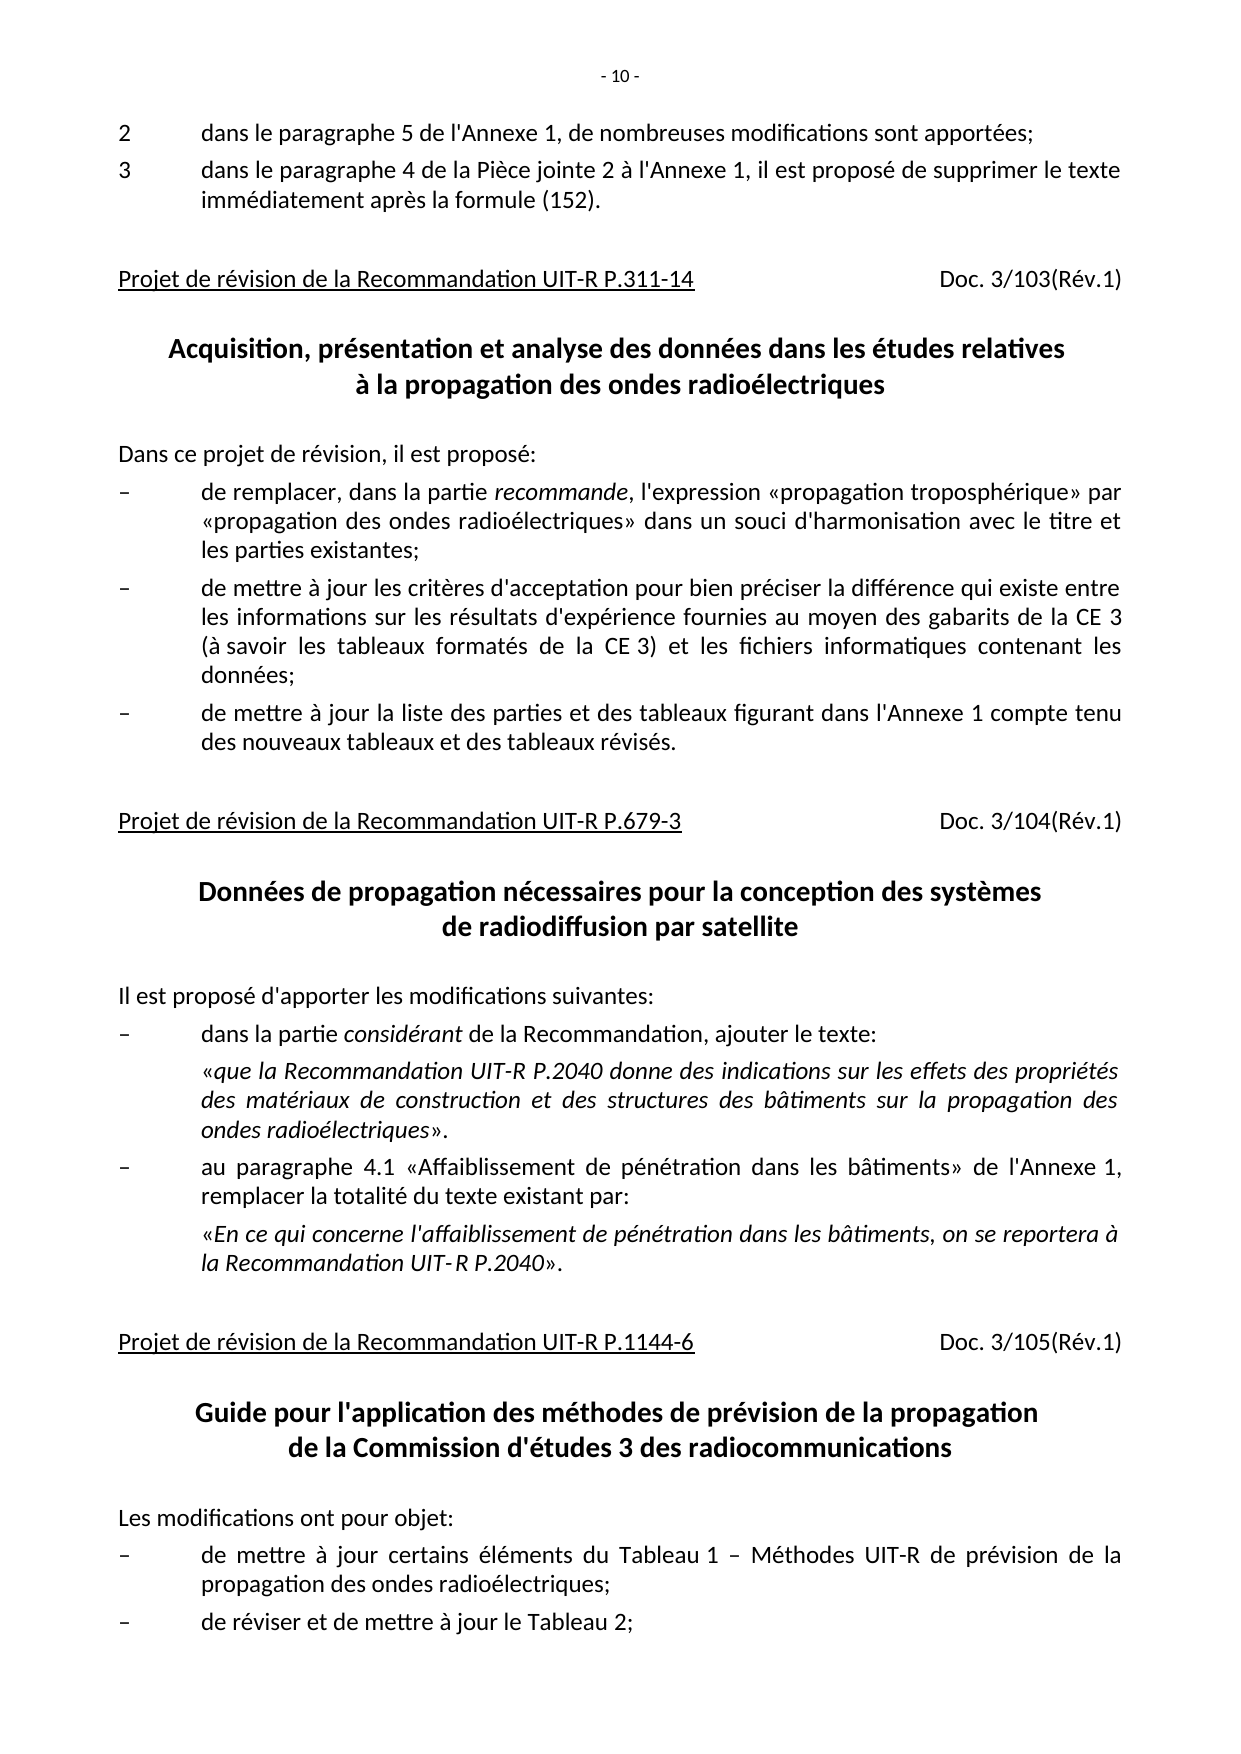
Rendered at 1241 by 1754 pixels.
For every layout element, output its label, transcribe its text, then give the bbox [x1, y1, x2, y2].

title Il est proposé d'apporter les modifications suivantes: [118, 981, 1122, 1011]
text 2 dans le paragraphe 5 de l'Annexe 1, de nombreuses modifications sont apportées; [118, 118, 1122, 147]
text Projet de révision de la Recommandation UIT-R P.679-3 Doc. 3/104(Rév.1) [118, 806, 1122, 835]
text 3 dans le paragraphe 4 de la Pièce jointe 2 à l'Annexe 1, il est proposé de supprimer le texte immédiatement après la formule (152). [118, 156, 1122, 214]
text – de mettre à jour les critères d'acceptation pour bien préciser la différence qui existe entre les informations sur les résultats d'expérience fournies au moyen des gabarits de la CE 3 (à savoir les tableaux formatés de la CE 3) et les fichiers informatiques contenant les données; [118, 573, 1122, 689]
text – de remplacer, dans la partie recommande, l'expression «propagation troposphérique» par «propagation des ondes radioélectriques» dans un souci d'harmonisation avec le titre et les parties existantes; [118, 477, 1122, 564]
title Guide pour l'application des méthodes de prévision de la propagation de la Commission d'études 3 des radiocommunications [118, 1394, 1122, 1465]
title Les modifications ont pour objet: [118, 1503, 1122, 1532]
text – dans la partie considérant de la Recommandation, ajouter le texte: [118, 1019, 1122, 1048]
text – de réviser et de mettre à jour le Tableau 2; [118, 1607, 1122, 1636]
text «En ce qui concerne l'affaiblissement de pénétration dans les bâtiments, on se reportera à la Recommandation UIT-R P.2040». [118, 1219, 1122, 1277]
text – de mettre à jour certains éléments du Tableau 1 – Méthodes UIT-R de prévision de la propagation des ondes radioélectriques; [118, 1540, 1122, 1598]
text «que la Recommandation UIT-R P.2040 donne des indications sur les effets des propriétés des matériaux de construction et des structures des bâtiments sur la propagation des ondes radioélectriques». [118, 1056, 1122, 1144]
text – de mettre à jour la liste des parties et des tableaux figurant dans l'Annexe 1 compte tenu des nouveaux tableaux et des tableaux révisés. [118, 698, 1122, 756]
title Données de propagation nécessaires pour la conception des systèmes de radiodiffusion par satellite [118, 873, 1122, 944]
title Acquisition, présentation et analyse des données dans les études relatives à la propagation des ondes radioélectriques [118, 331, 1122, 402]
title Dans ce projet de révision, il est proposé: [118, 439, 1122, 468]
text Projet de révision de la Recommandation UIT-R P.1144-6 Doc. 3/105(Rév.1) [118, 1327, 1122, 1356]
text – au paragraphe 4.1 «Affaiblissement de pénétration dans les bâtiments» de l'Annexe 1, remplacer la totalité du texte existant par: [118, 1152, 1122, 1211]
text Projet de révision de la Recommandation UIT-R P.311-14 Doc. 3/103(Rév.1) [118, 264, 1122, 293]
